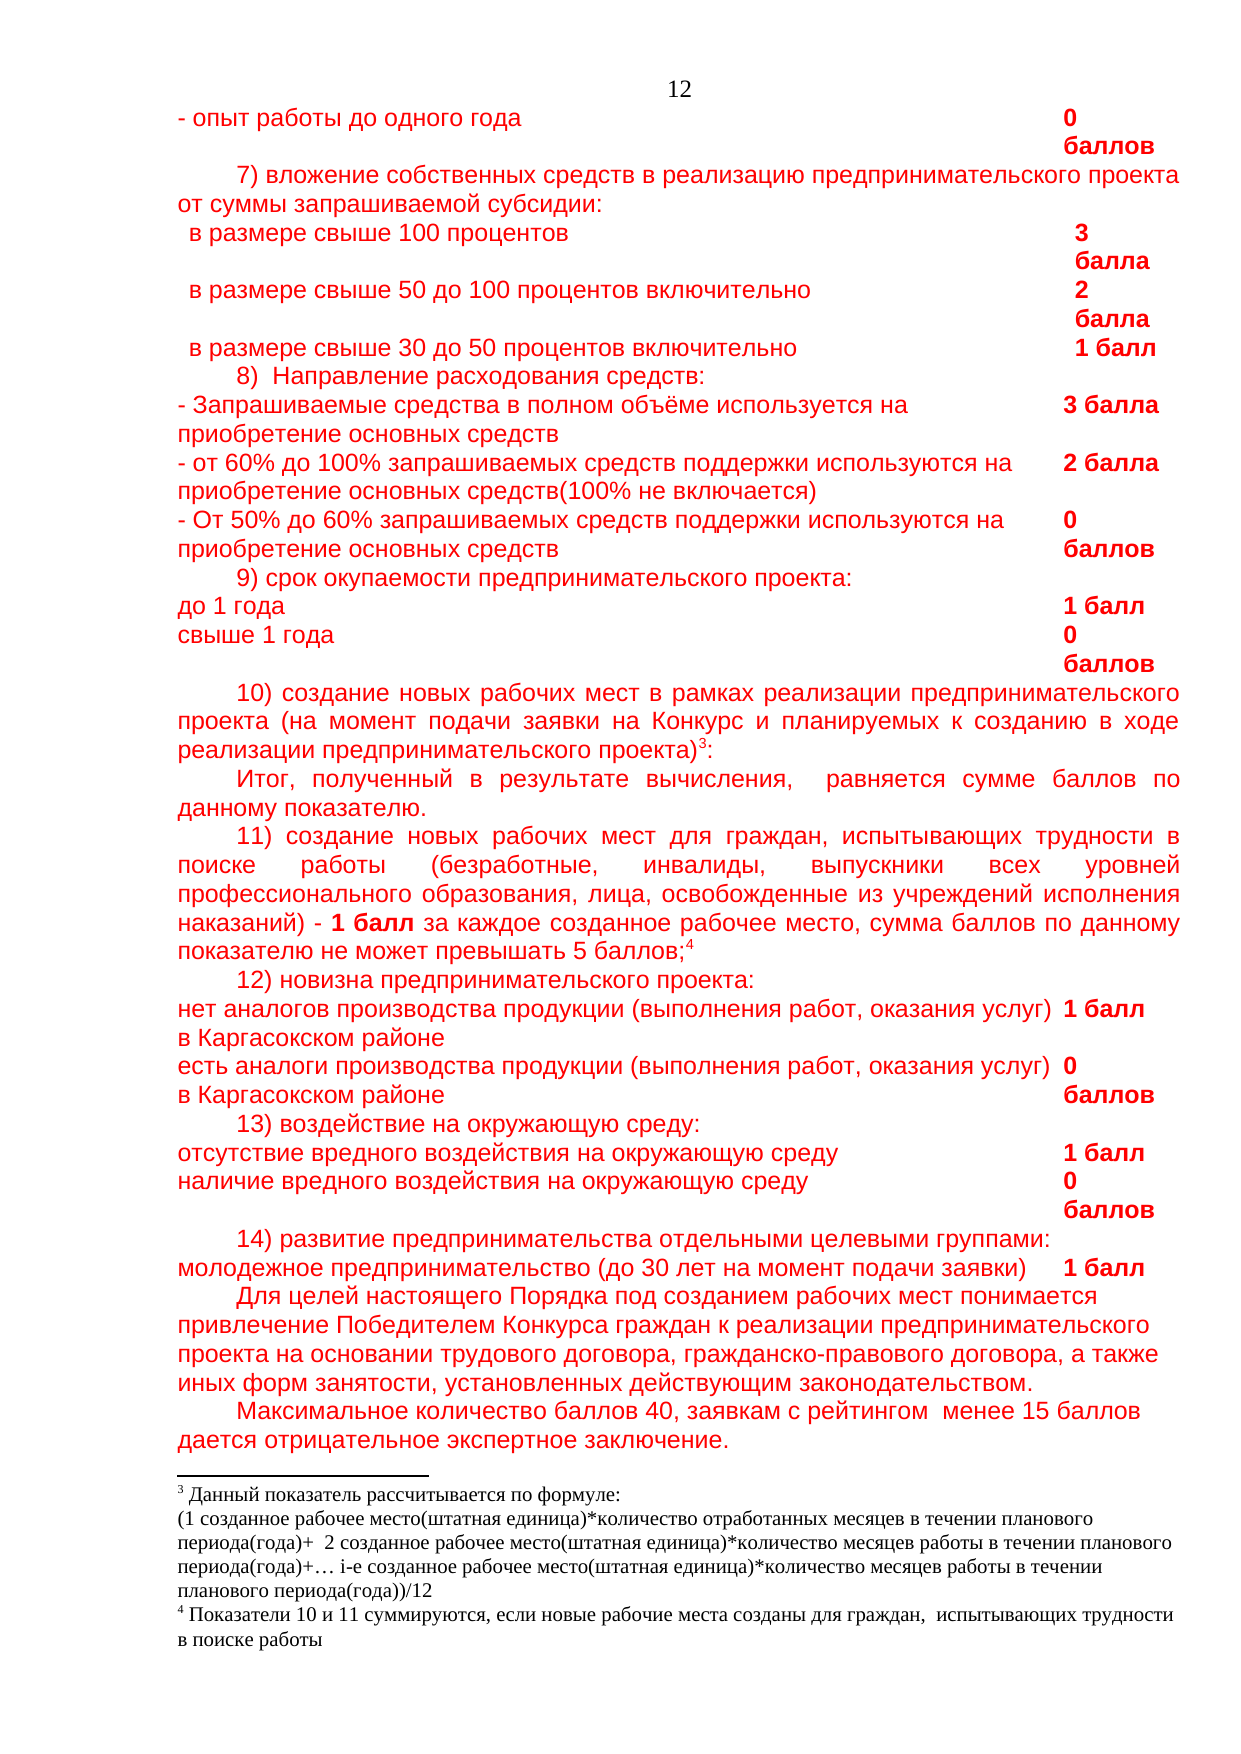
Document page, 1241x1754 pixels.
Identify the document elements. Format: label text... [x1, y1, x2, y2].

table_header в размере свыше 100 процентов [177, 218, 1063, 275]
text 9) срок окупаемости предпринимательского проекта: [177, 562, 1181, 591]
table_header - Запрашиваемые средства в полном объёме используется на приобретение основных средств [177, 390, 1063, 447]
table_header 3 балла [1063, 390, 1167, 447]
table_cell 2 балла [1063, 448, 1167, 505]
table_header нет аналогов производства продукции (выполнения работ, оказания услуг) в Каргасокском районе [177, 994, 1063, 1051]
table_header отсутствие вредного воздействия на окружающую среду [177, 1138, 1063, 1166]
table_cell - От 50% до 60% запрашиваемых средств поддержки используются на приобретение основных средств [177, 505, 1063, 562]
text Максимальное количество баллов 40, заявкам с рейтингом менее 15 баллов дается отрицательное экспертное заключение. [177, 1396, 1181, 1454]
table_cell 1 балл [1063, 333, 1167, 361]
text 13) воздействие на окружающую среду: [177, 1109, 1181, 1137]
table_cell 0 баллов [1063, 1051, 1167, 1109]
table_cell 0 баллов [1063, 1166, 1167, 1224]
text 8) Направление расходования средств: [177, 361, 1181, 390]
text 14) развитие предпринимательства отдельными целевыми группами: [177, 1224, 1181, 1252]
table_header 3 балла [1063, 218, 1167, 275]
table_cell 0 баллов [1063, 505, 1167, 562]
text Итог, полученный в результате вычисления, равняется сумме баллов по данному показателю. [177, 764, 1181, 821]
table_cell - от 60% до 100% запрашиваемых средств поддержки используются на приобретение основных средств(100% не включается) [177, 448, 1063, 505]
text 7) вложение собственных средств в реализацию предпринимательского проекта от суммы запрашиваемой субсидии: [177, 160, 1181, 217]
table_cell 0 баллов [1063, 103, 1167, 160]
table_header 1 балл [1063, 1253, 1167, 1281]
text 11) создание новых рабочих мест для граждан, испытывающих трудности в поиске работы (безработные, инвалиды, выпускники всех уровней профессионального образования, лица, освобожденные из учреждений исполнения наказаний) - 1 балл за каждое созданное рабочее место, сумма баллов по данному показателю не может превышать 5 баллов; [177, 821, 1181, 965]
text 12) новизна предпринимательского проекта: [177, 965, 1181, 994]
table_header 1 балл [1063, 591, 1167, 620]
table_cell свыше 1 года [177, 620, 1063, 677]
table_cell в размере свыше 50 до 100 процентов включительно [177, 275, 1063, 332]
table_header молодежное предпринимательство (до 30 лет на момент подачи заявки) [177, 1253, 1063, 1281]
table_header 1 балл [1063, 994, 1167, 1051]
table_header 1 балл [1063, 1138, 1167, 1166]
table_cell 2 балла [1063, 275, 1167, 332]
text 10) создание новых рабочих мест в рамках реализации предпринимательского проекта (на момент подачи заявки на Конкурс и планируемых к созданию в ходе реализации предпринимательского проекта): [177, 677, 1181, 764]
table_cell - опыт работы до одного года [166, 103, 1063, 160]
table_cell есть аналоги производства продукции (выполнения работ, оказания услуг) в Каргасокском районе [177, 1051, 1063, 1109]
table_header до 1 года [177, 591, 1063, 620]
table_cell 0 баллов [1063, 620, 1167, 677]
table_cell наличие вредного воздействия на окружающую среду [177, 1166, 1063, 1224]
text Для целей настоящего Порядка под созданием рабочих мест понимается привлечение Победителем Конкурса граждан к реализации предпринимательского проекта на основании трудового договора, гражданско-правового договора, а также иных форм занятости, установленных действующим законодательством. [177, 1281, 1181, 1396]
table_cell в размере свыше 30 до 50 процентов включительно [177, 333, 1063, 361]
